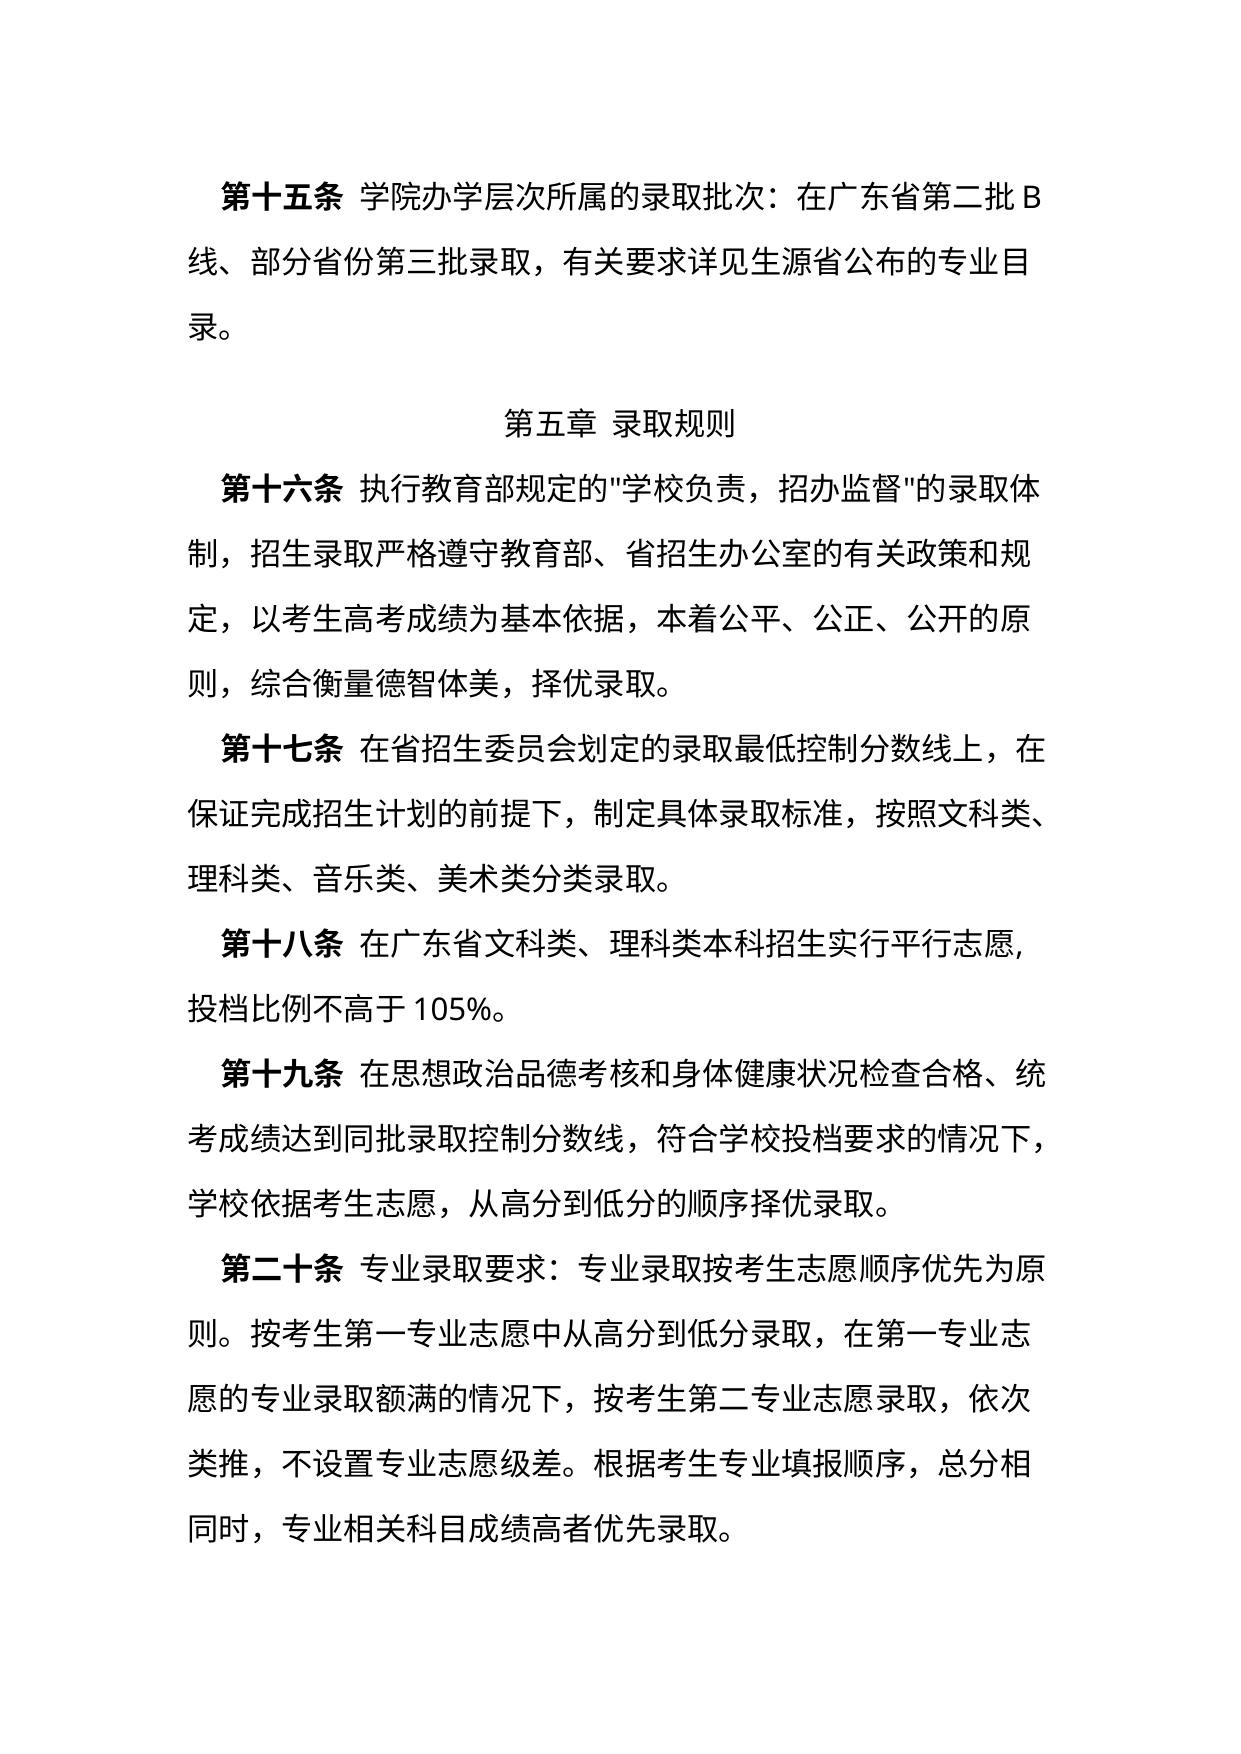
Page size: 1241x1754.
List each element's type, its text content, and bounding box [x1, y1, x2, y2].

text 第十七条 在省招生委员会划定的录取最低控制分数线上，在保证完成招生计划的前提下，制定具体录取标准，按照文科类、理科类、音乐类、美术类分类录取。 [187, 714, 1053, 909]
text 第五章 录取规则 [187, 389, 1053, 454]
text 第十六条 执行教育部规定的"学校负责，招办监督"的录取体制，招生录取严格遵守教育部、省招生办公室的有关政策和规定，以考生高考成绩为基本依据，本着公平、公正、公开的原则，综合衡量德智体美，择优录取。 [187, 454, 1053, 714]
text 第十九条 在思想政治品德考核和身体健康状况检查合格、统考成绩达到同批录取控制分数线，符合学校投档要求的情况下，学校依据考生志愿，从高分到低分的顺序择优录取。 [187, 1039, 1053, 1234]
text 第十五条 学院办学层次所属的录取批次：在广东省第二批B线、部分省份第三批录取，有关要求详见生源省公布的专业目录。 [187, 162, 1053, 357]
text 第十八条 在广东省文科类、理科类本科招生实行平行志愿,投档比例不高于105%。 [187, 909, 1053, 1039]
text 第二十条 专业录取要求：专业录取按考生志愿顺序优先为原则。按考生第一专业志愿中从高分到低分录取，在第一专业志愿的专业录取额满的情况下，按考生第二专业志愿录取，依次类推，不设置专业志愿级差。根据考生专业填报顺序，总分相同时，专业相关科目成绩高者优先录取。 [187, 1234, 1053, 1559]
